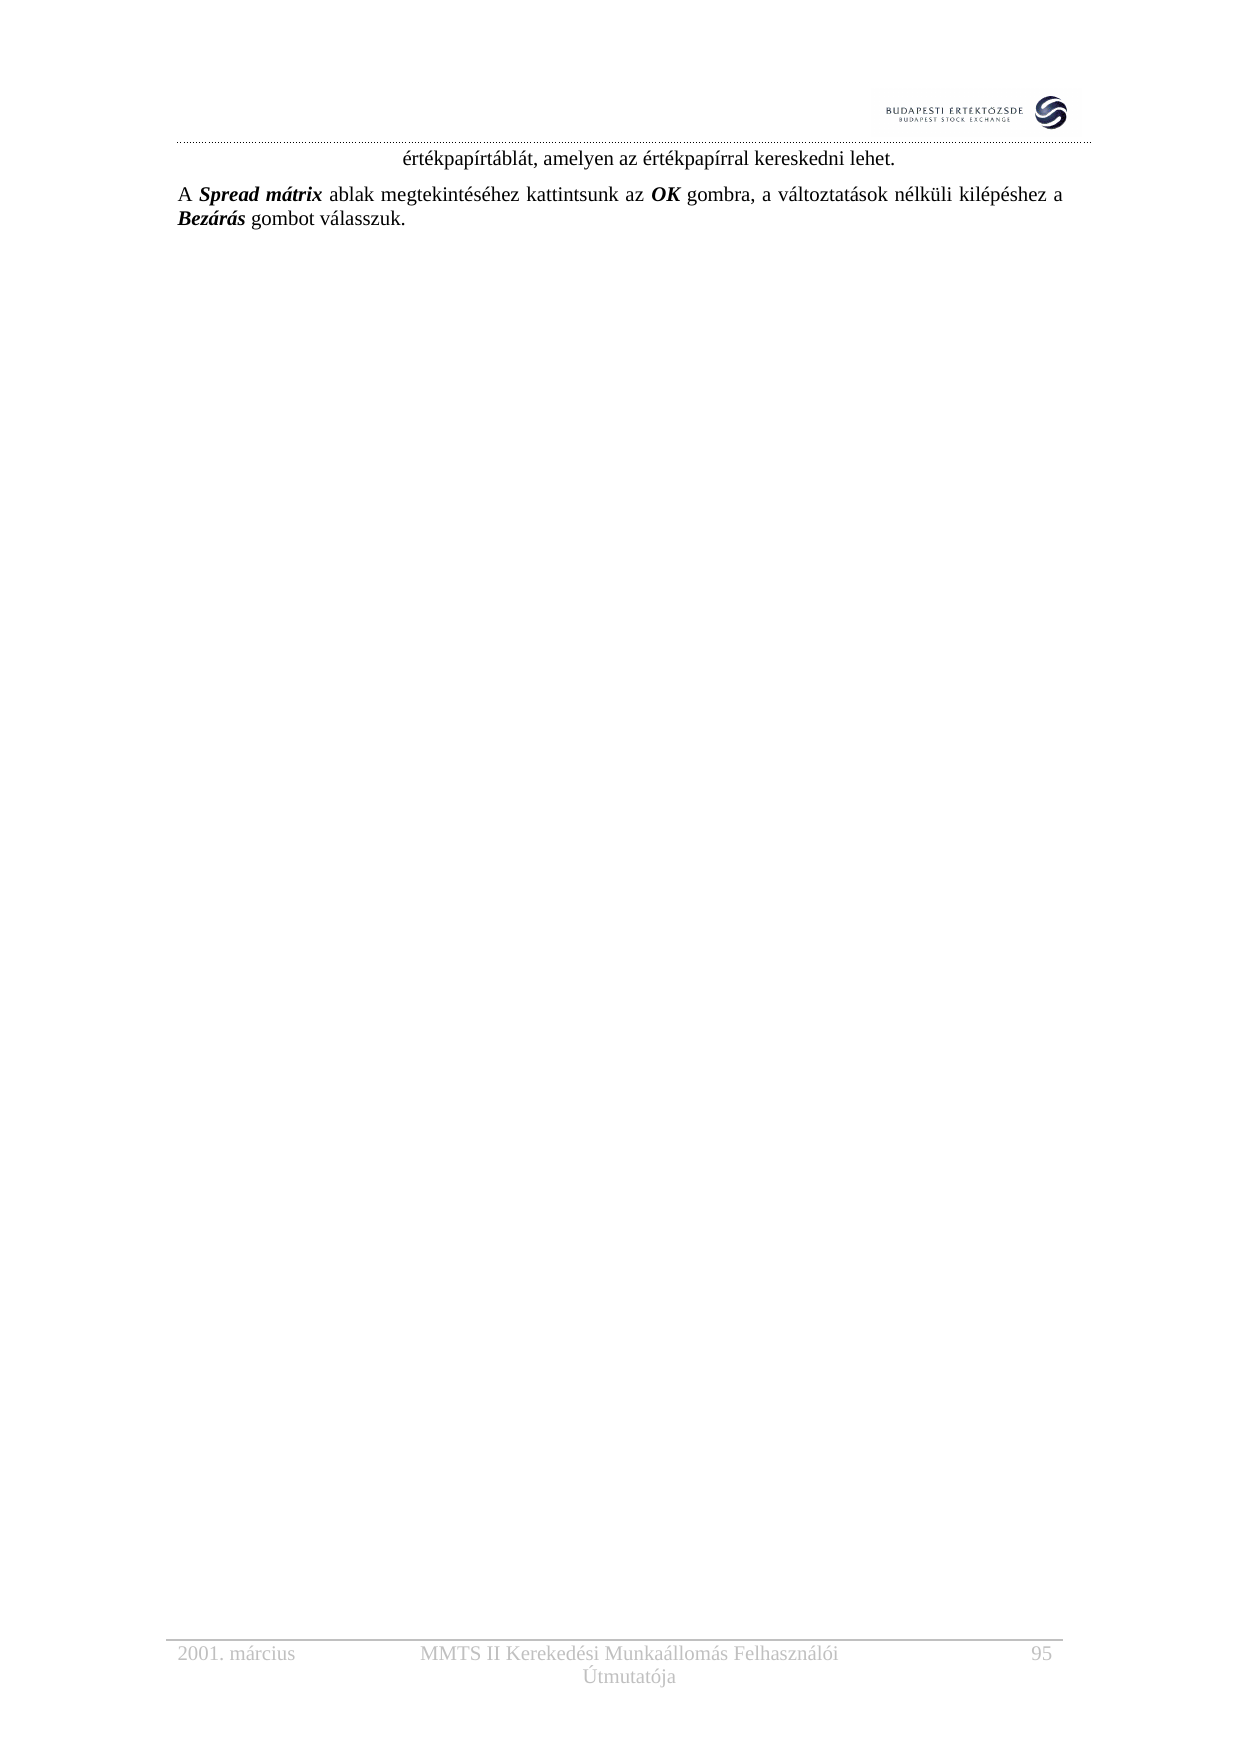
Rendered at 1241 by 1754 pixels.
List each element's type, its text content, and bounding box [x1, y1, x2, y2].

text A Spread mátrix ablak megtekintéséhez kattintsunk az OK gombra, a változtatások nélküli kilépéshez a Bezárás gombot válasszuk. [177, 182, 1063, 230]
picture [870, 88, 1082, 137]
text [177, 146, 1063, 169]
